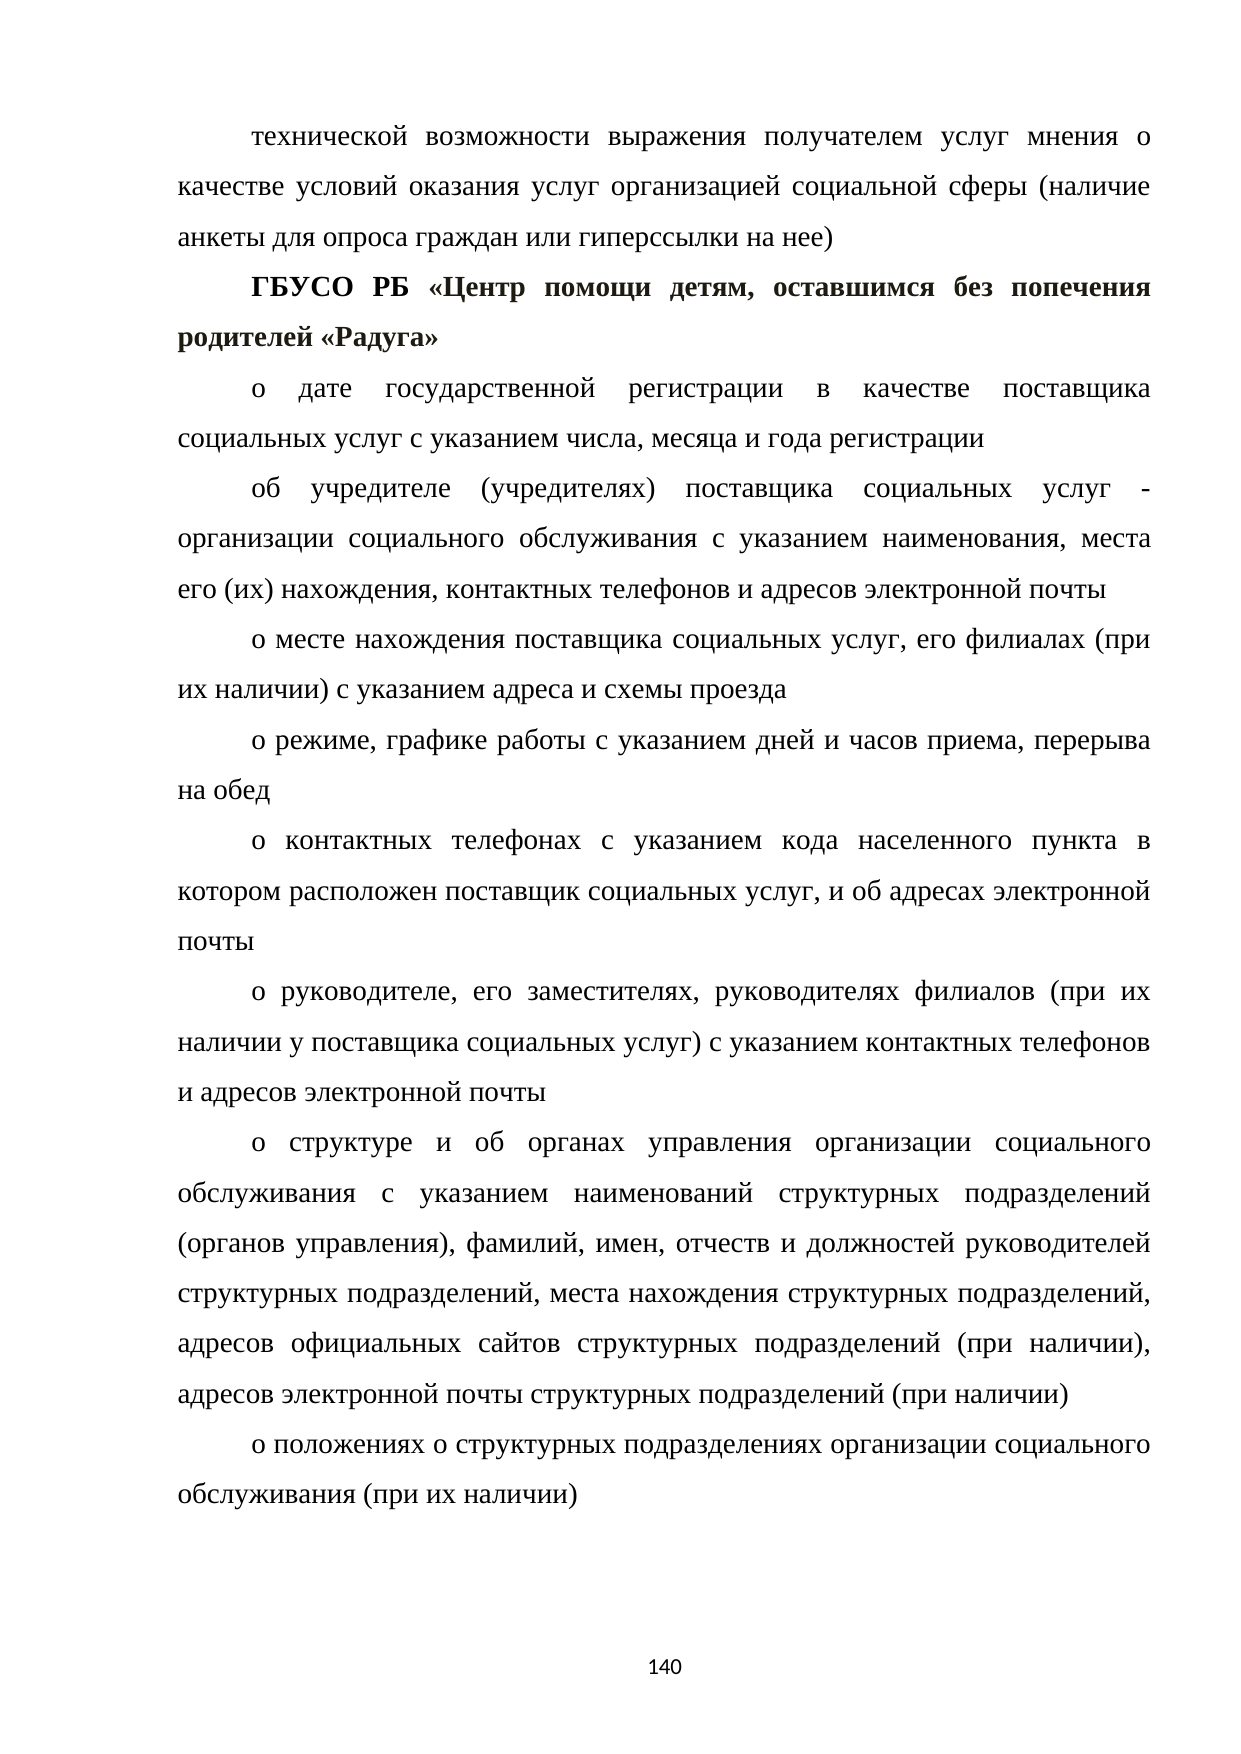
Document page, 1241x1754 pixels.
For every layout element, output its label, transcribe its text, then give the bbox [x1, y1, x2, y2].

text о структуре и об органах управления организации социального обслуживания с указанием наименований структурных подразделений (органов управления), фамилий, имен, отчеств и должностей руководителей структурных подразделений, места нахождения структурных подразделений, адресов официальных сайтов структурных подразделений (при наличии), адресов электронной почты структурных подразделений (при наличии) [177, 1124, 1152, 1409]
text об учредителе (учредителях) поставщика социальных услуг - организации социального обслуживания с указанием наименования, места его (их) нахождения, контактных телефонов и адресов электронной почты [177, 470, 1152, 604]
text о положениях о структурных подразделениях организации социального обслуживания (при их наличии) [177, 1426, 1152, 1510]
text о месте нахождения поставщика социальных услуг, его филиалах (при их наличии) с указанием адреса и схемы проезда [177, 621, 1152, 705]
text ГБУСО РБ «Центр помощи детям, оставшимся без попечения родителей «Радуга» [177, 269, 1152, 353]
text технической возможности выражения получателем услуг мнения о качестве условий оказания услуг организацией социальной сферы (наличие анкеты для опроса граждан или гиперссылки на нее) [177, 118, 1152, 252]
text о контактных телефонах с указанием кода населенного пункта в котором расположен поставщик социальных услуг, и об адресах электронной почты [177, 822, 1152, 957]
text о дате государственной регистрации в качестве поставщика социальных услуг с указанием числа, месяца и года регистрации [177, 370, 1152, 453]
text о руководителе, его заместителях, руководителях филиалов (при их наличии у поставщика социальных услуг) с указанием контактных телефонов и адресов электронной почты [177, 973, 1152, 1108]
text о режиме, графике работы с указанием дней и часов приема, перерыва на обед [177, 722, 1152, 806]
